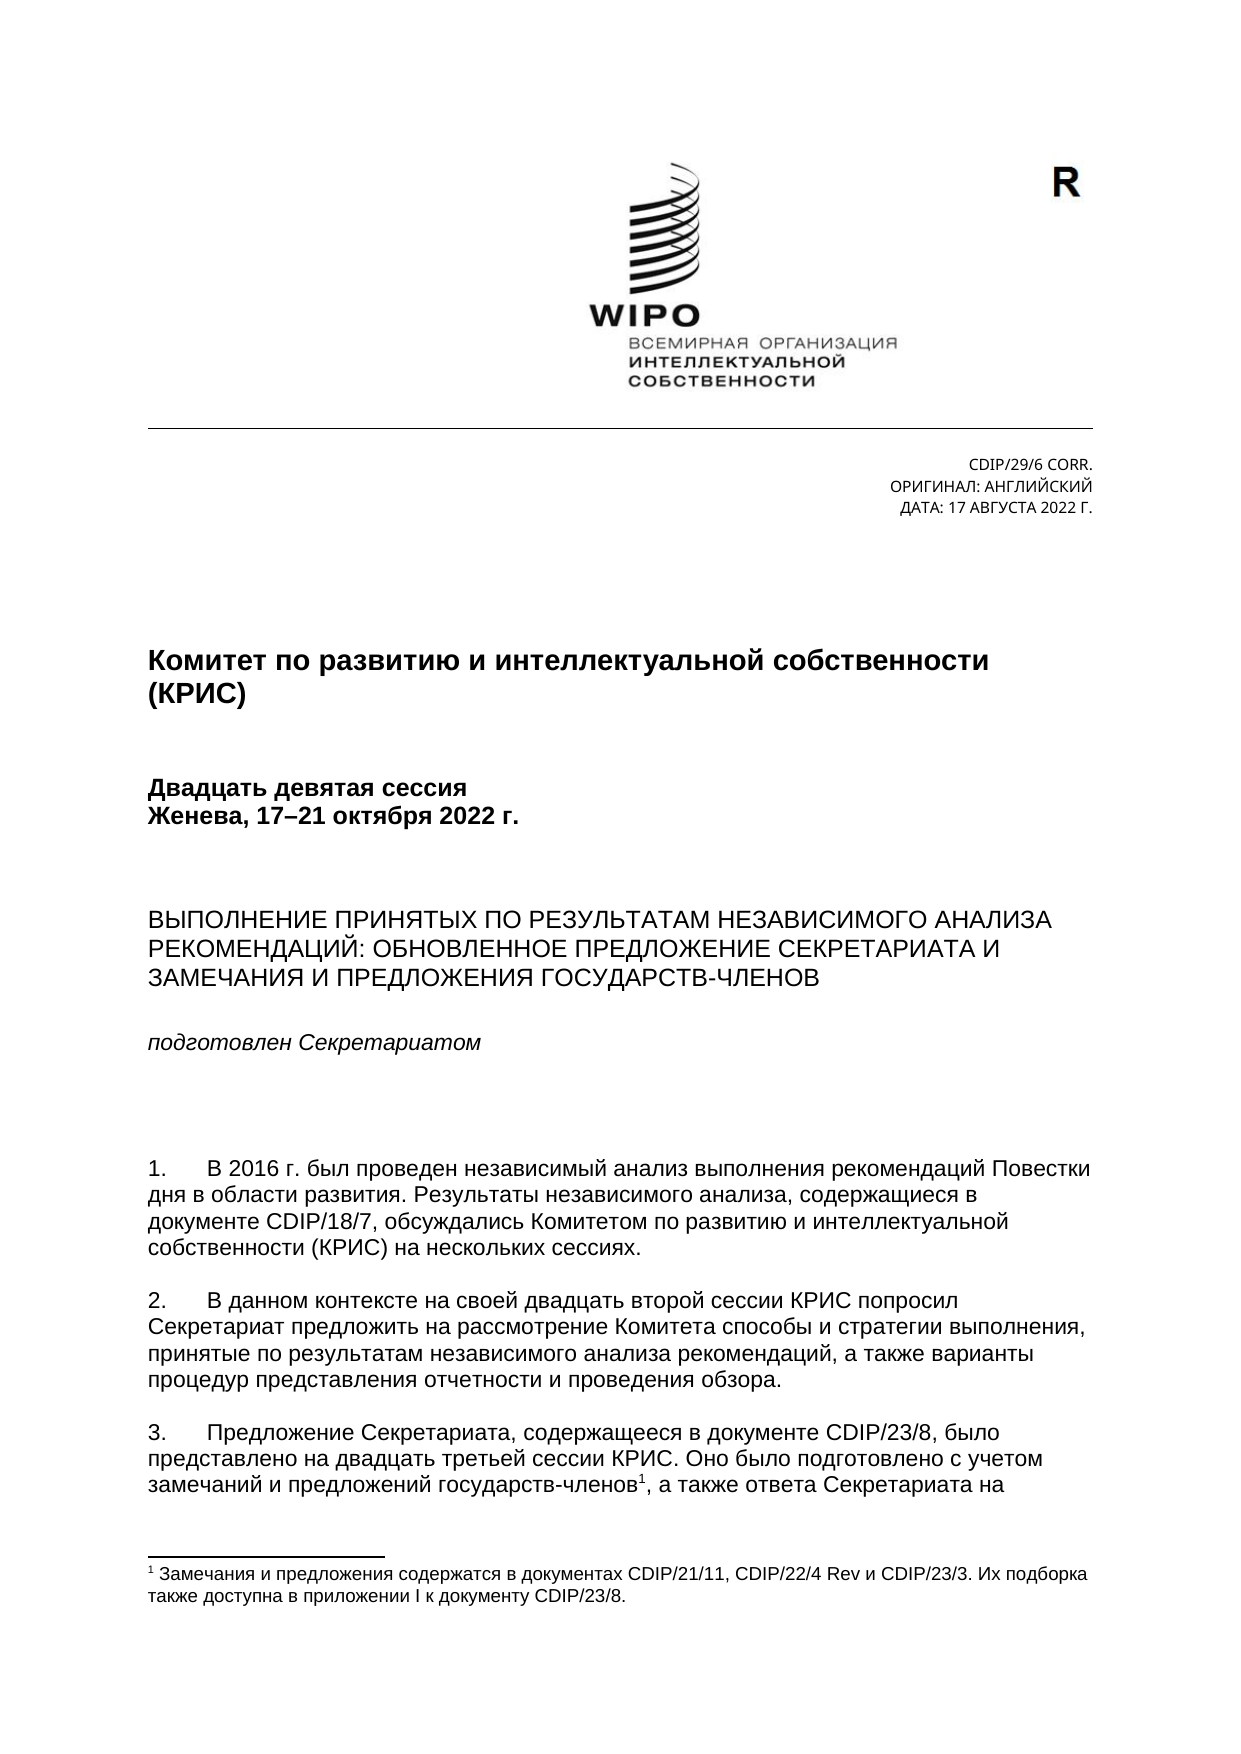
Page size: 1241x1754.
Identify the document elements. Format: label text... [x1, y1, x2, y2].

text CDIP/29/6 CORR. [148, 454, 1093, 475]
text подготовлен Секретариатом [148, 1029, 1093, 1055]
text Двадцать девятая сессия Женева, 17–21 октября 2022 г. [148, 772, 1093, 830]
text ОРИГИНАЛ: АНГЛИЙСКИЙ [148, 475, 1093, 497]
text ДАТА: 17 августа 2022 г. [148, 497, 1093, 518]
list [148, 1419, 1093, 1524]
subtitle Комитет по развитию и интеллектуальной собственности (КРИС) [148, 643, 1093, 710]
text ВЫПОЛНЕНИЕ ПРИНЯТЫХ ПО РЕЗУЛЬТАТАМ НЕЗАВИСИМОГО АНАЛИЗА РЕКОМЕНДАЦИЙ: ОБНОВЛЕННОЕ ПРЕДЛОЖЕНИЕ СЕКРЕТАРИАТА И ЗАМЕЧАНИЯ И ПРЕДЛОЖЕНИЯ ГОСУДАРСТВ-ЧЛЕНОВ [148, 905, 1093, 991]
list В данном контексте на своей двадцать второй сессии КРИС попросил Секретариат предложить на рассмотрение Комитета способы и стратегии выполнения, принятые по результатам независимого анализа рекомендаций, а также варианты процедур представления отчетности и проведения обзора. [148, 1287, 1093, 1392]
list В 2016 г. был проведен независимый анализ выполнения рекомендаций Повестки дня в области развития. Результаты независимого анализа, содержащиеся в документе CDIP/18/7, обсуждались Комитетом по развитию и интеллектуальной собственности (КРИС) на нескольких сессиях. [148, 1155, 1093, 1261]
picture [560, 137, 1093, 406]
